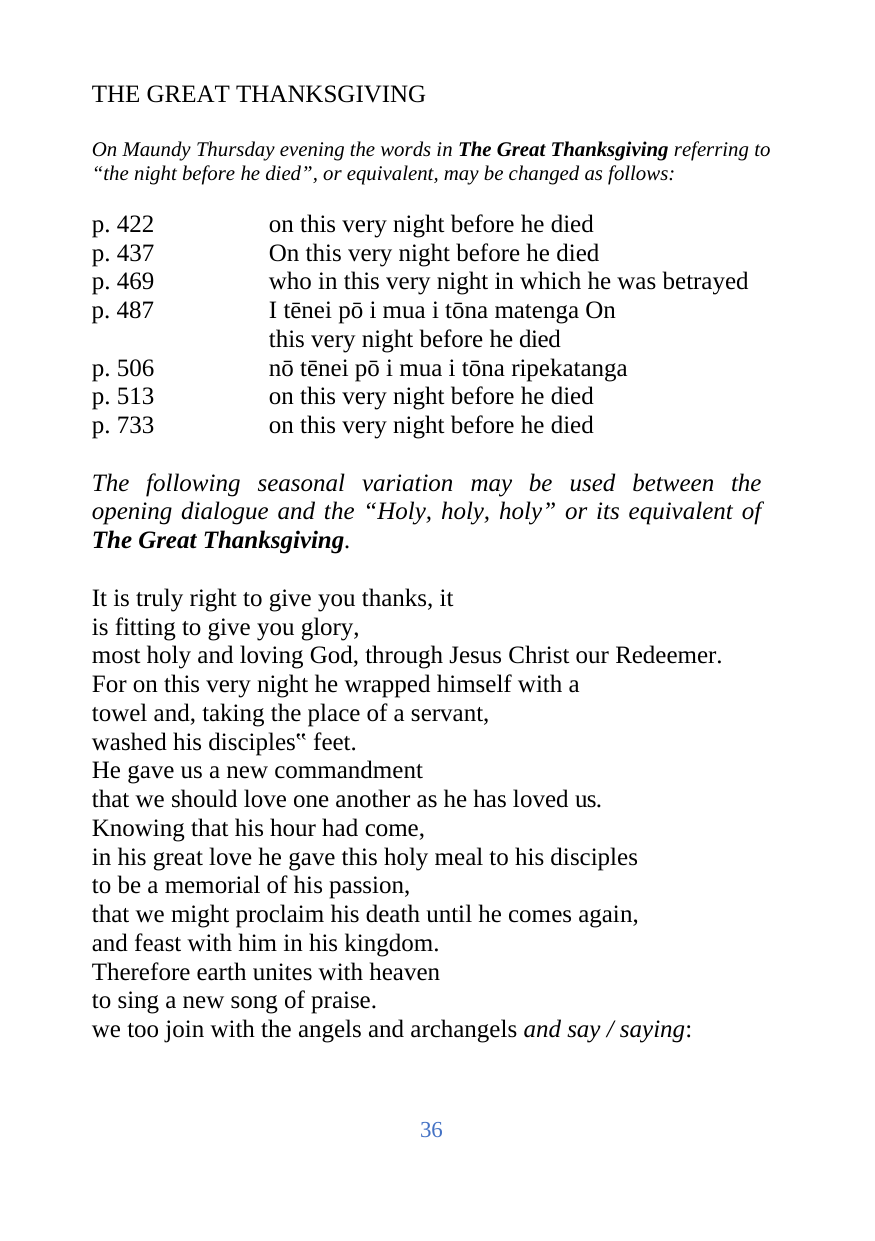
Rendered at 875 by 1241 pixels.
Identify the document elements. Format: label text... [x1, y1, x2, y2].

text p. 513 on this very night before he died [92, 381, 803, 410]
text For on this very night he wrapped himself with a towel and, taking the place of a servant, [92, 669, 610, 727]
text most holy and loving God, through Jesus Christ our Redeemer. [92, 640, 803, 669]
text On Maundy Thursday evening the words in The Great Thanksgiving referring to “the night before he died”, or equivalent, may be changed as follows: [92, 137, 794, 185]
text p. 469 who in this very night in which he was betrayed [92, 266, 803, 295]
text p. 487 I tēnei pō i mua i tōna matenga On this very night before he died [91, 295, 617, 353]
text p. 422 on this very night before he died [92, 209, 803, 238]
text p. 733 on this very night before he died [92, 410, 803, 439]
text The following seasonal variation may be used between the opening dialogue and the “Holy, holy, holy” or its equivalent of The Great Thanksgiving. [92, 468, 765, 554]
text washed his disciples‟ feet. [92, 727, 803, 755]
text Therefore earth unites with heaven to sing a new song of praise. [92, 957, 455, 1014]
text we too join with the angels and archangels and say / saying: [92, 1014, 803, 1043]
text He gave us a new commandment [92, 755, 803, 784]
text p. 506 nō tēnei pō i mua i tōna ripekatanga [92, 353, 803, 381]
text that we might proclaim his death until he comes again, and feast with him in his kingdom. [92, 899, 661, 957]
text p. 437 On this very night before he died [92, 238, 803, 266]
text It is truly right to give you thanks, it is fitting to give you glory, [92, 583, 455, 640]
text in his great love he gave this holy meal to his disciples to be a memorial of his passion, [92, 842, 661, 899]
text that we should love one another as he has loved us. Knowing that his hour had come, [92, 784, 629, 842]
text THE GREAT THANKSGIVING [92, 79, 803, 108]
